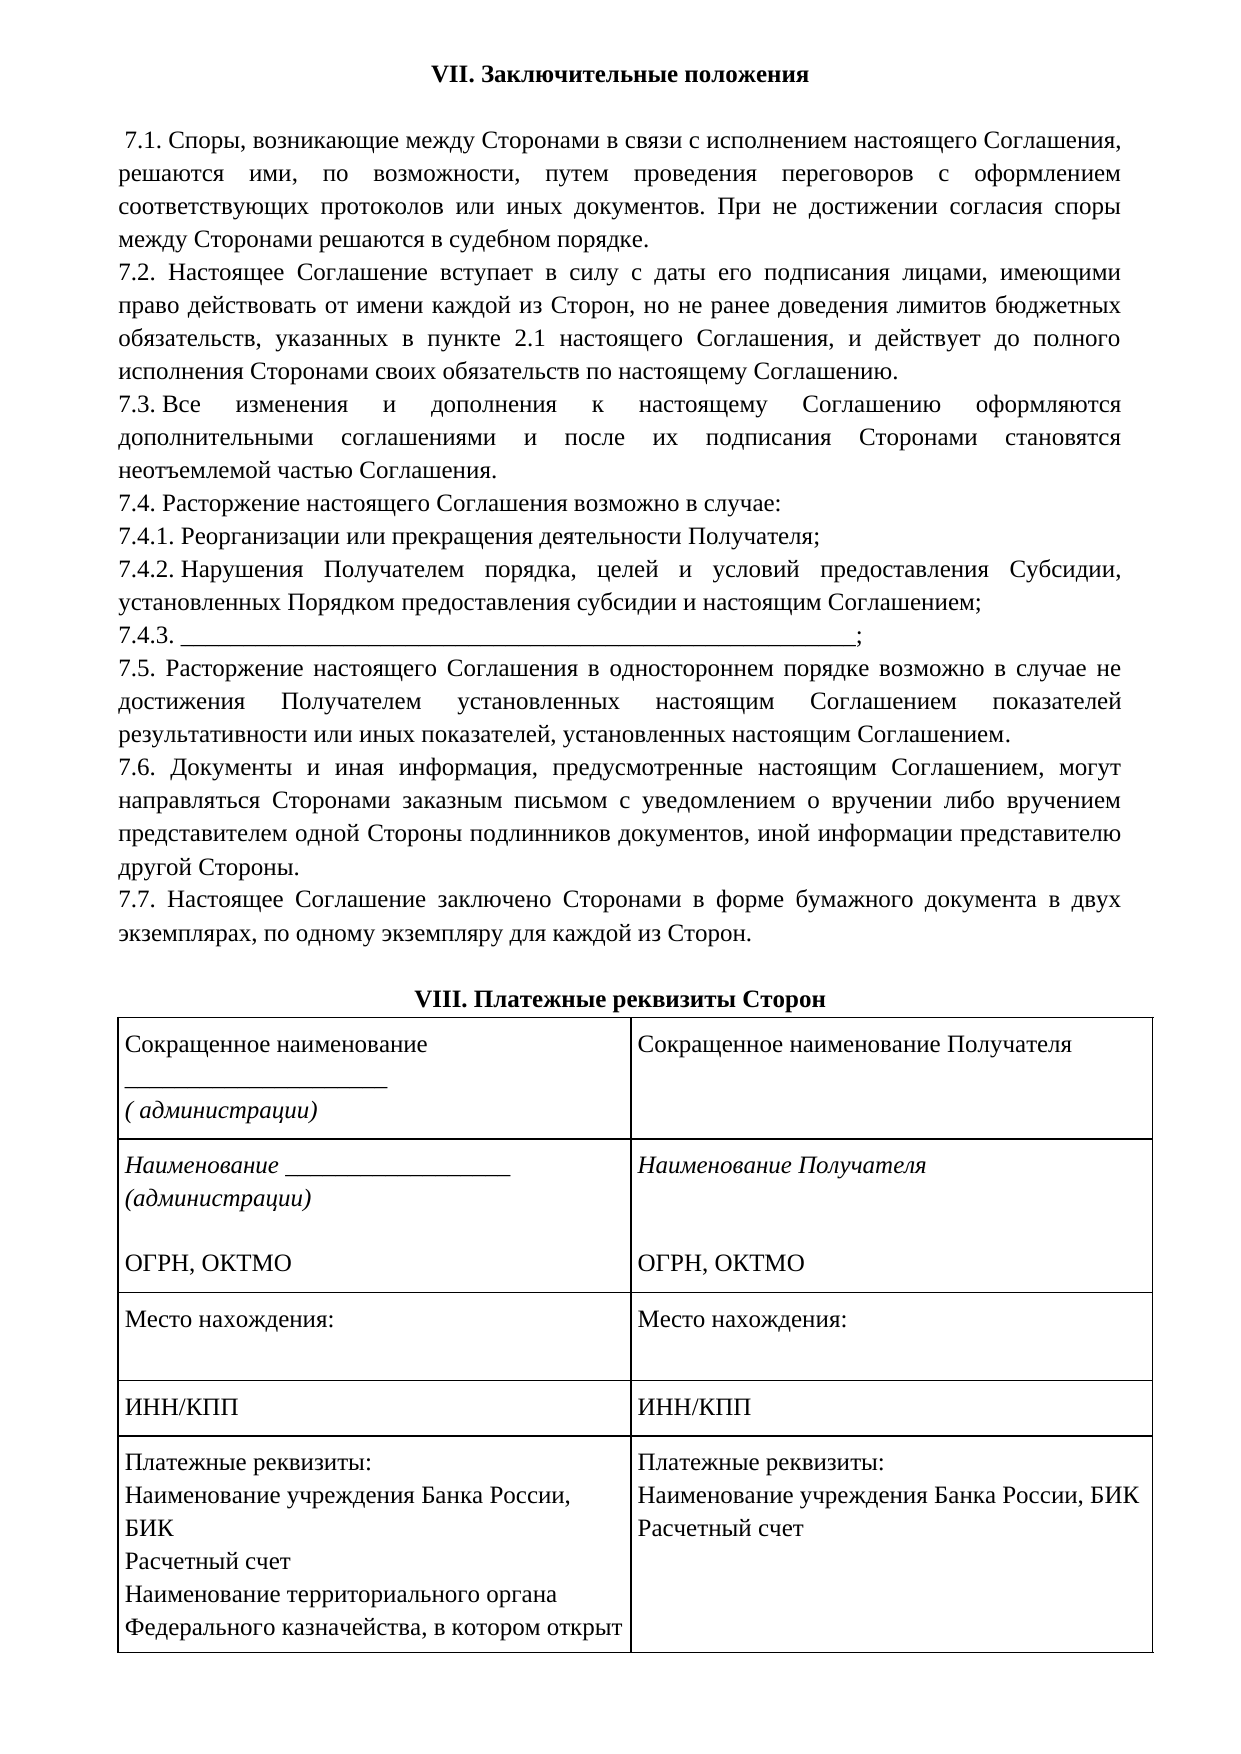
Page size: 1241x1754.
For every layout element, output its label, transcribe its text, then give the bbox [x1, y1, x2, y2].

text 7.1. Споры, возникающие между Сторонами в связи с исполнением настоящего Соглашения, решаются ими, по возможности, путем проведения переговоров с оформлением соответствующих протоколов или иных документов. При не достижении согласия споры между Сторонами решаются в судебном порядке. [118, 125, 1122, 253]
text 7.2. Настоящее Соглашение вступает в силу с даты его подписания лицами, имеющими право действовать от имени каждой из Сторон, но не ранее доведения лимитов бюджетных обязательств, указанных в пункте 2.1 настоящего Соглашения, и действует до полного исполнения Сторонами своих обязательств по настоящему Соглашению. [118, 257, 1122, 385]
table_cell Место нахождения: [119, 1293, 630, 1379]
table_header Сокращенное наименование Получателя [632, 1018, 1152, 1138]
text 7.4.1. Реорганизации или прекращения деятельности Получателя; [118, 521, 1122, 550]
table_cell Наименование __________________ (администрации) ОГРН, ОКТМО [119, 1140, 630, 1292]
table_header Сокращенное наименование _____________________ ( администрации) [119, 1018, 630, 1138]
text 7.4.2. Нарушения Получателем порядка, целей и условий предоставления Субсидии, установленных Порядком предоставления субсидии и настоящим Соглашением; [118, 554, 1122, 616]
table_cell ИНН/КПП [632, 1381, 1152, 1435]
table_cell Наименование Получателя ОГРН, ОКТМО [632, 1140, 1152, 1292]
text 7.7. Настоящее Соглашение заключено Сторонами в форме бумажного документа в двух экземплярах, по одному экземпляру для каждой из Сторон. [118, 884, 1122, 946]
table_cell ИНН/КПП [119, 1381, 630, 1435]
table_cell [119, 1437, 630, 1652]
text 7.6. Документы и иная информация, предусмотренные настоящим Соглашением, могут направляться Сторонами заказным письмом с уведомлением о вручении либо вручением представителем одной Стороны подлинников документов, иной информации представителю другой Стороны. [118, 752, 1122, 880]
text VII. Заключительные положения [118, 59, 1122, 88]
text 7.4.3. ______________________________________________________; [118, 620, 1122, 649]
text 7.4. Расторжение настоящего Соглашения возможно в случае: [118, 488, 1122, 517]
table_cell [632, 1437, 1152, 1652]
text VIII. Платежные реквизиты Сторон [118, 984, 1122, 1012]
table_cell Место нахождения: [632, 1293, 1152, 1379]
text 7.3. Все изменения и дополнения к настоящему Соглашению оформляются дополнительными соглашениями и после их подписания Сторонами становятся неотъемлемой частью Соглашения. [118, 389, 1122, 484]
text 7.5. Расторжение настоящего Соглашения в одностороннем порядке возможно в случае не достижения Получателем установленных настоящим Соглашением показателей результативности или иных показателей, установленных настоящим Соглашением. [118, 653, 1122, 748]
